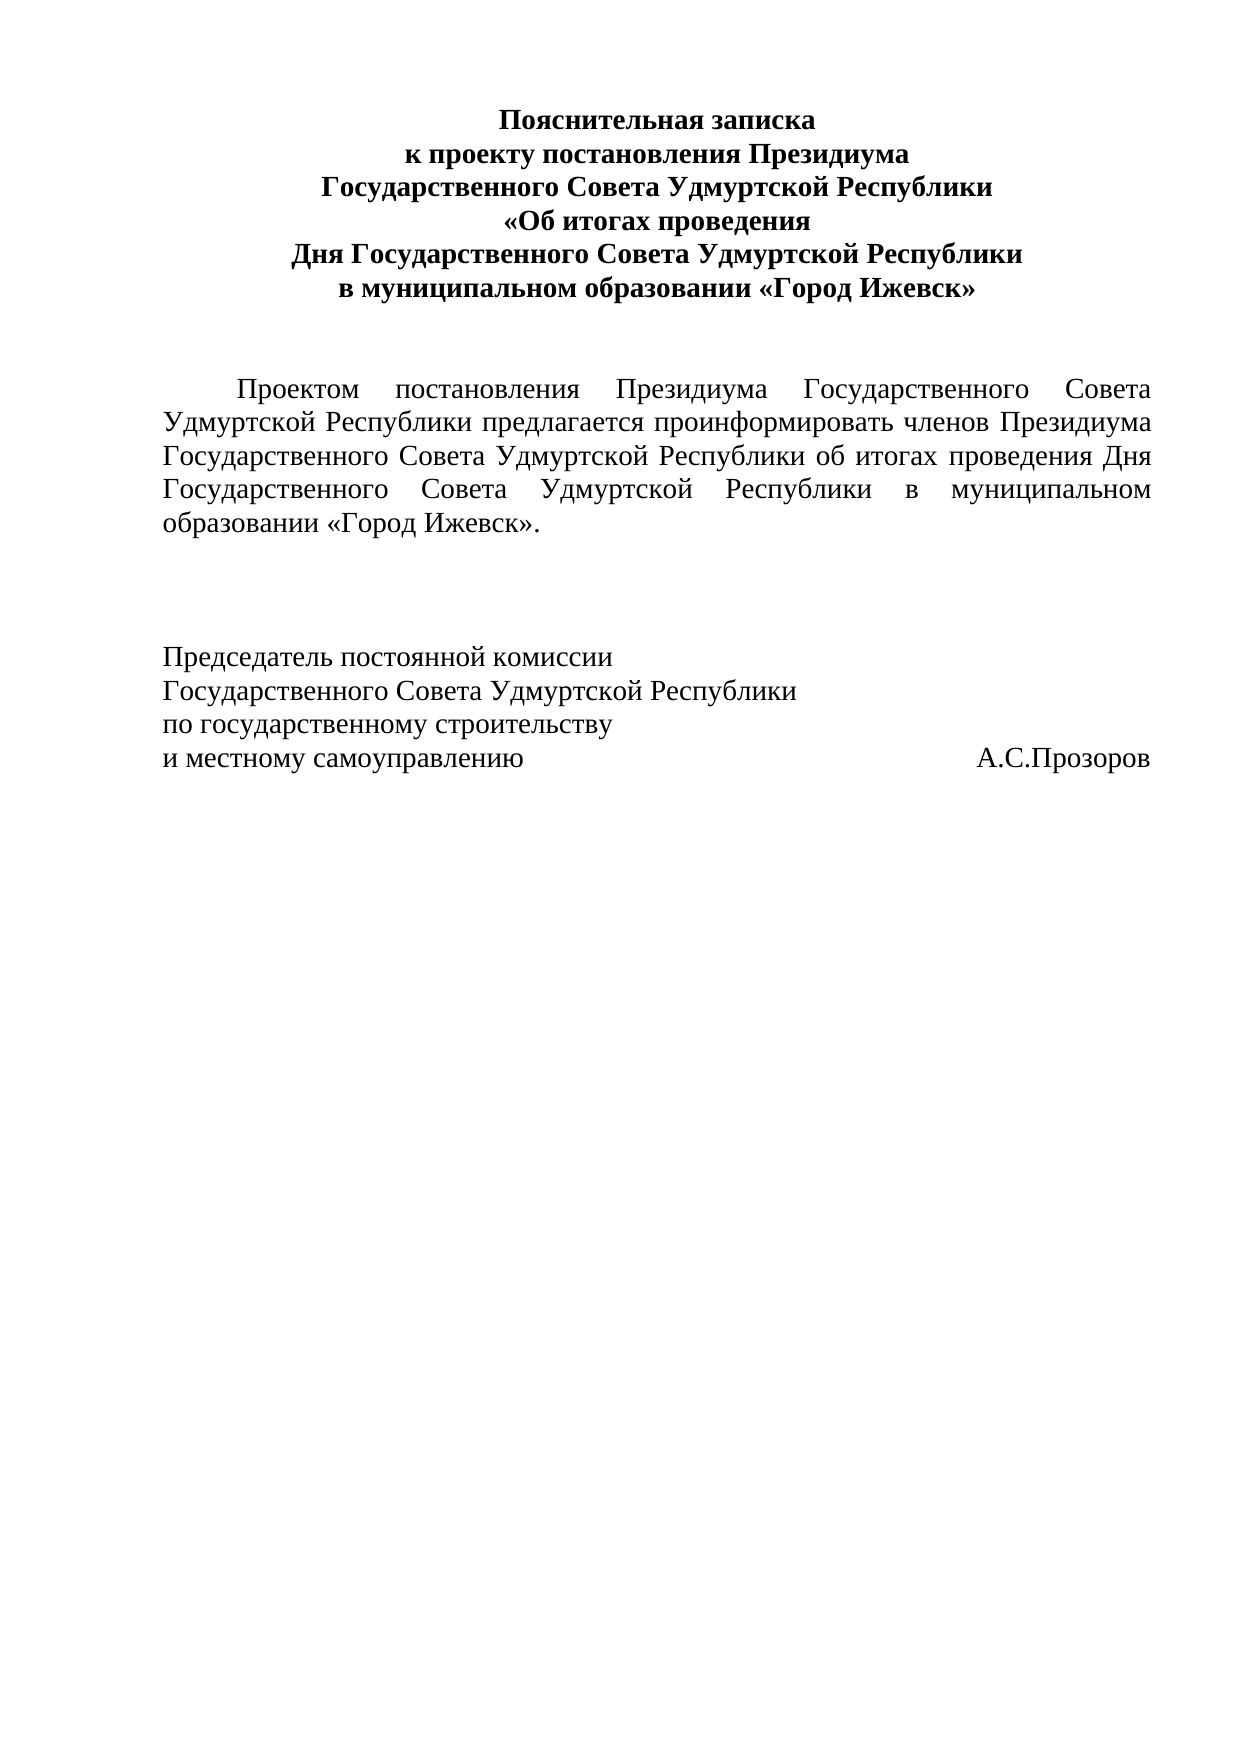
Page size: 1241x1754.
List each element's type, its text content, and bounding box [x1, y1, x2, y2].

text Государственного Совета Удмуртской Республики [162, 673, 1152, 706]
text Дня Государственного Совета Удмуртской Республики [162, 237, 1152, 270]
text Председатель постоянной комиссии [162, 639, 1152, 673]
text Проектом постановления Президиума Государственного Совета Удмуртской Республики предлагается проинформировать членов Президиума Государственного Совета Удмуртской Республики об итогах проведения Дня Государственного Совета Удмуртской Республики в муниципальном образовании «Город Ижевск». [162, 371, 1152, 538]
text к проекту постановления Президиума [162, 136, 1152, 169]
text «Об итогах проведения [162, 203, 1152, 237]
text Государственного Совета Удмуртской Республики [162, 169, 1152, 203]
text в муниципальном образовании «Город Ижевск» [162, 270, 1152, 304]
text и местному самоуправлению А.С.Прозоров [162, 740, 1152, 773]
text по государственному строительству [162, 706, 1152, 740]
text Пояснительная записка [162, 102, 1152, 136]
